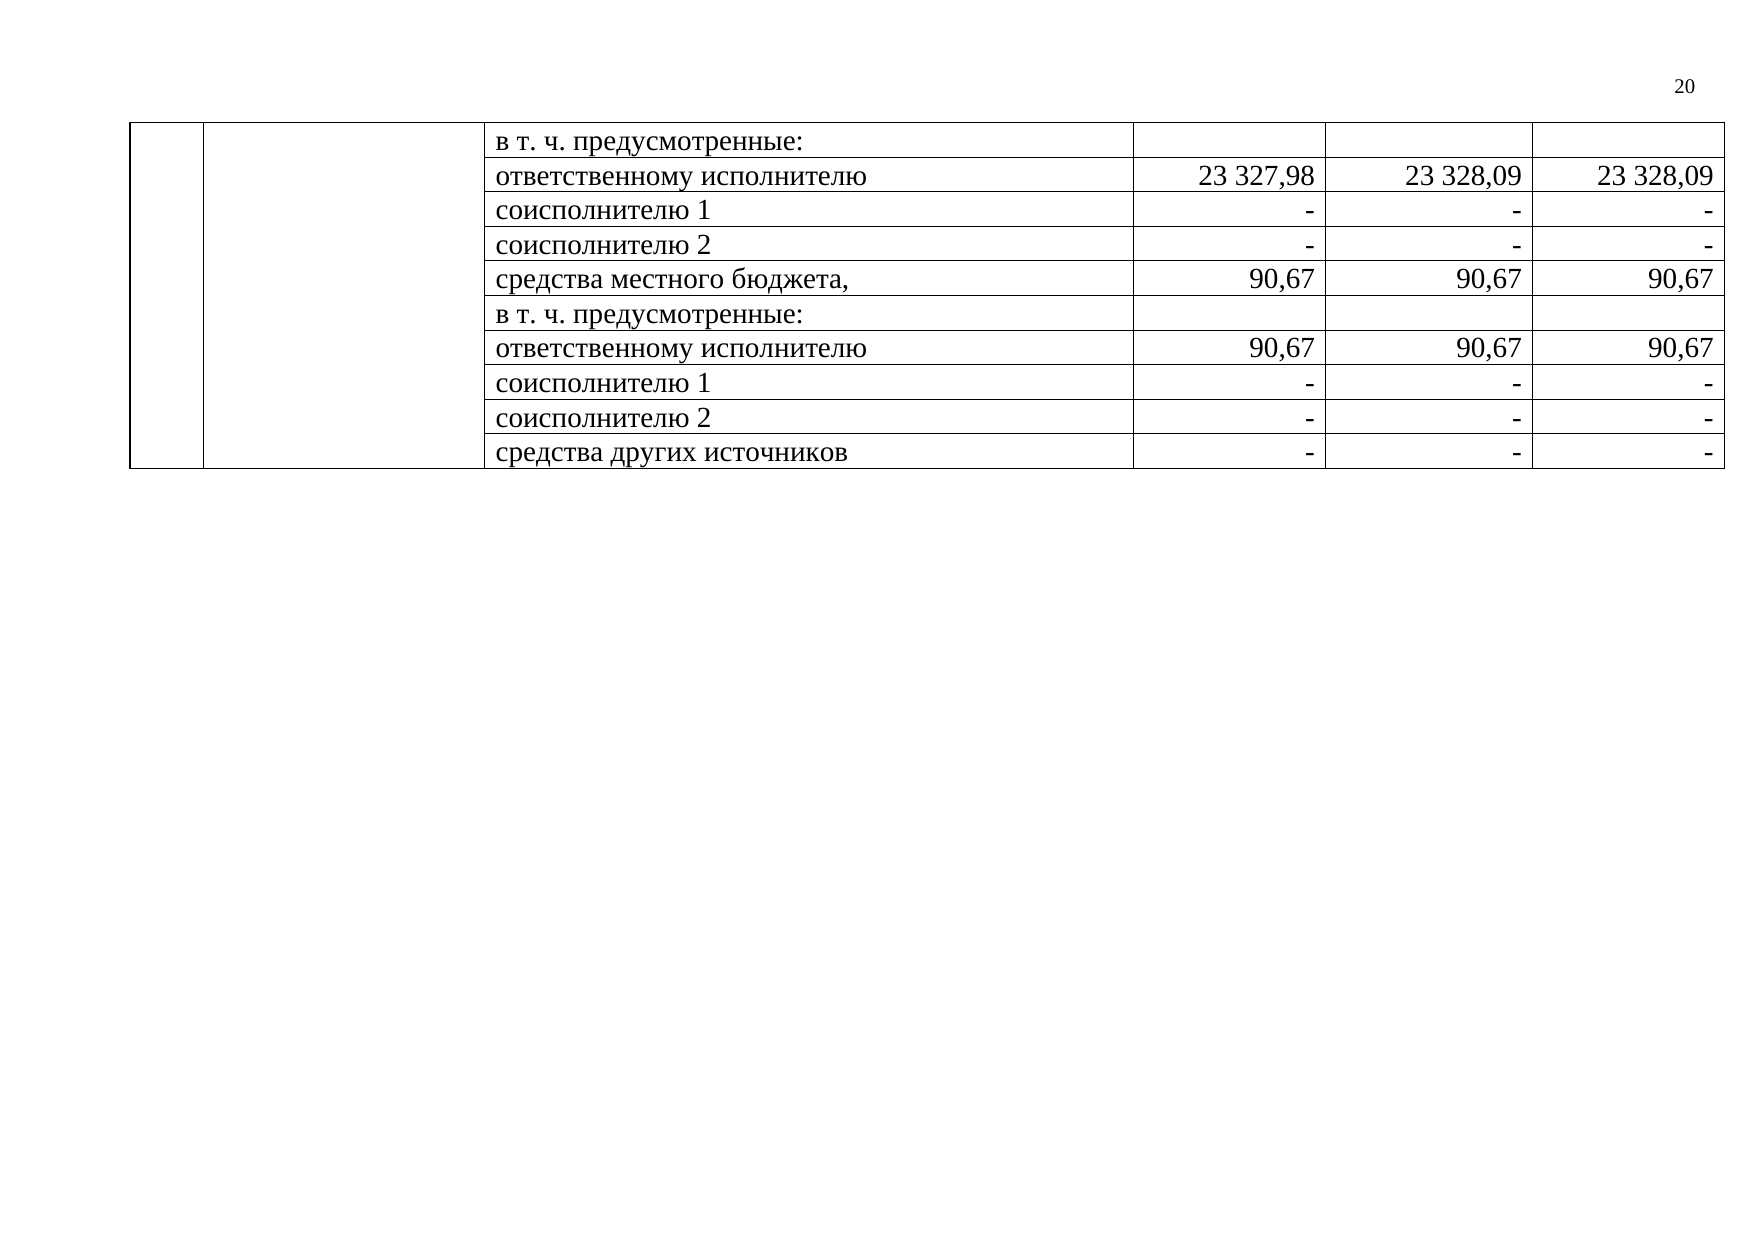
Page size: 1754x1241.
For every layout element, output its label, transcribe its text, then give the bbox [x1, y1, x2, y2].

table_cell [1326, 123, 1532, 157]
table_cell соисполнителю 2 [485, 227, 1133, 260]
table_cell [1326, 296, 1532, 329]
table_cell средства других источников [485, 434, 1133, 468]
table_cell ответственному исполнителю [485, 331, 1133, 364]
table_cell - [1326, 192, 1532, 226]
table_cell - [1533, 227, 1724, 260]
table_cell - [1533, 192, 1724, 226]
table_cell - [1326, 227, 1532, 260]
table_cell - [1326, 434, 1532, 468]
table_cell [1533, 123, 1724, 157]
table_cell 90,67 [1134, 261, 1325, 295]
table_cell 90,67 [1533, 331, 1724, 364]
table_cell средства местного бюджета, [485, 261, 1133, 295]
table_cell 90,67 [1326, 331, 1532, 364]
table_cell - [1326, 365, 1532, 399]
table_cell 90,67 [1326, 261, 1532, 295]
table_cell соисполнителю 1 [485, 192, 1133, 226]
table_cell - [1533, 434, 1724, 468]
table_cell - [1533, 365, 1724, 399]
table_cell - [1533, 400, 1724, 433]
table_cell - [1134, 192, 1325, 226]
table_cell - [1134, 227, 1325, 260]
table_cell 23 328,09 [1533, 158, 1724, 191]
table_cell соисполнителю 2 [485, 400, 1133, 433]
table_cell в т. ч. предусмотренные: [485, 123, 1133, 157]
table_cell соисполнителю 1 [485, 365, 1133, 399]
table_cell ответственному исполнителю [485, 158, 1133, 191]
table_cell 90,67 [1134, 331, 1325, 364]
table_cell - [1134, 434, 1325, 468]
table_cell в т. ч. предусмотренные: [485, 296, 1133, 329]
table_cell - [1134, 400, 1325, 433]
table_cell [1533, 296, 1724, 329]
table_cell 23 327,98 [1134, 158, 1325, 191]
table_cell - [1134, 365, 1325, 399]
table_cell [1134, 296, 1325, 329]
table_cell 90,67 [1533, 261, 1724, 295]
table_cell 23 328,09 [1326, 158, 1532, 191]
table_cell - [1326, 400, 1532, 433]
table_cell [1134, 123, 1325, 157]
